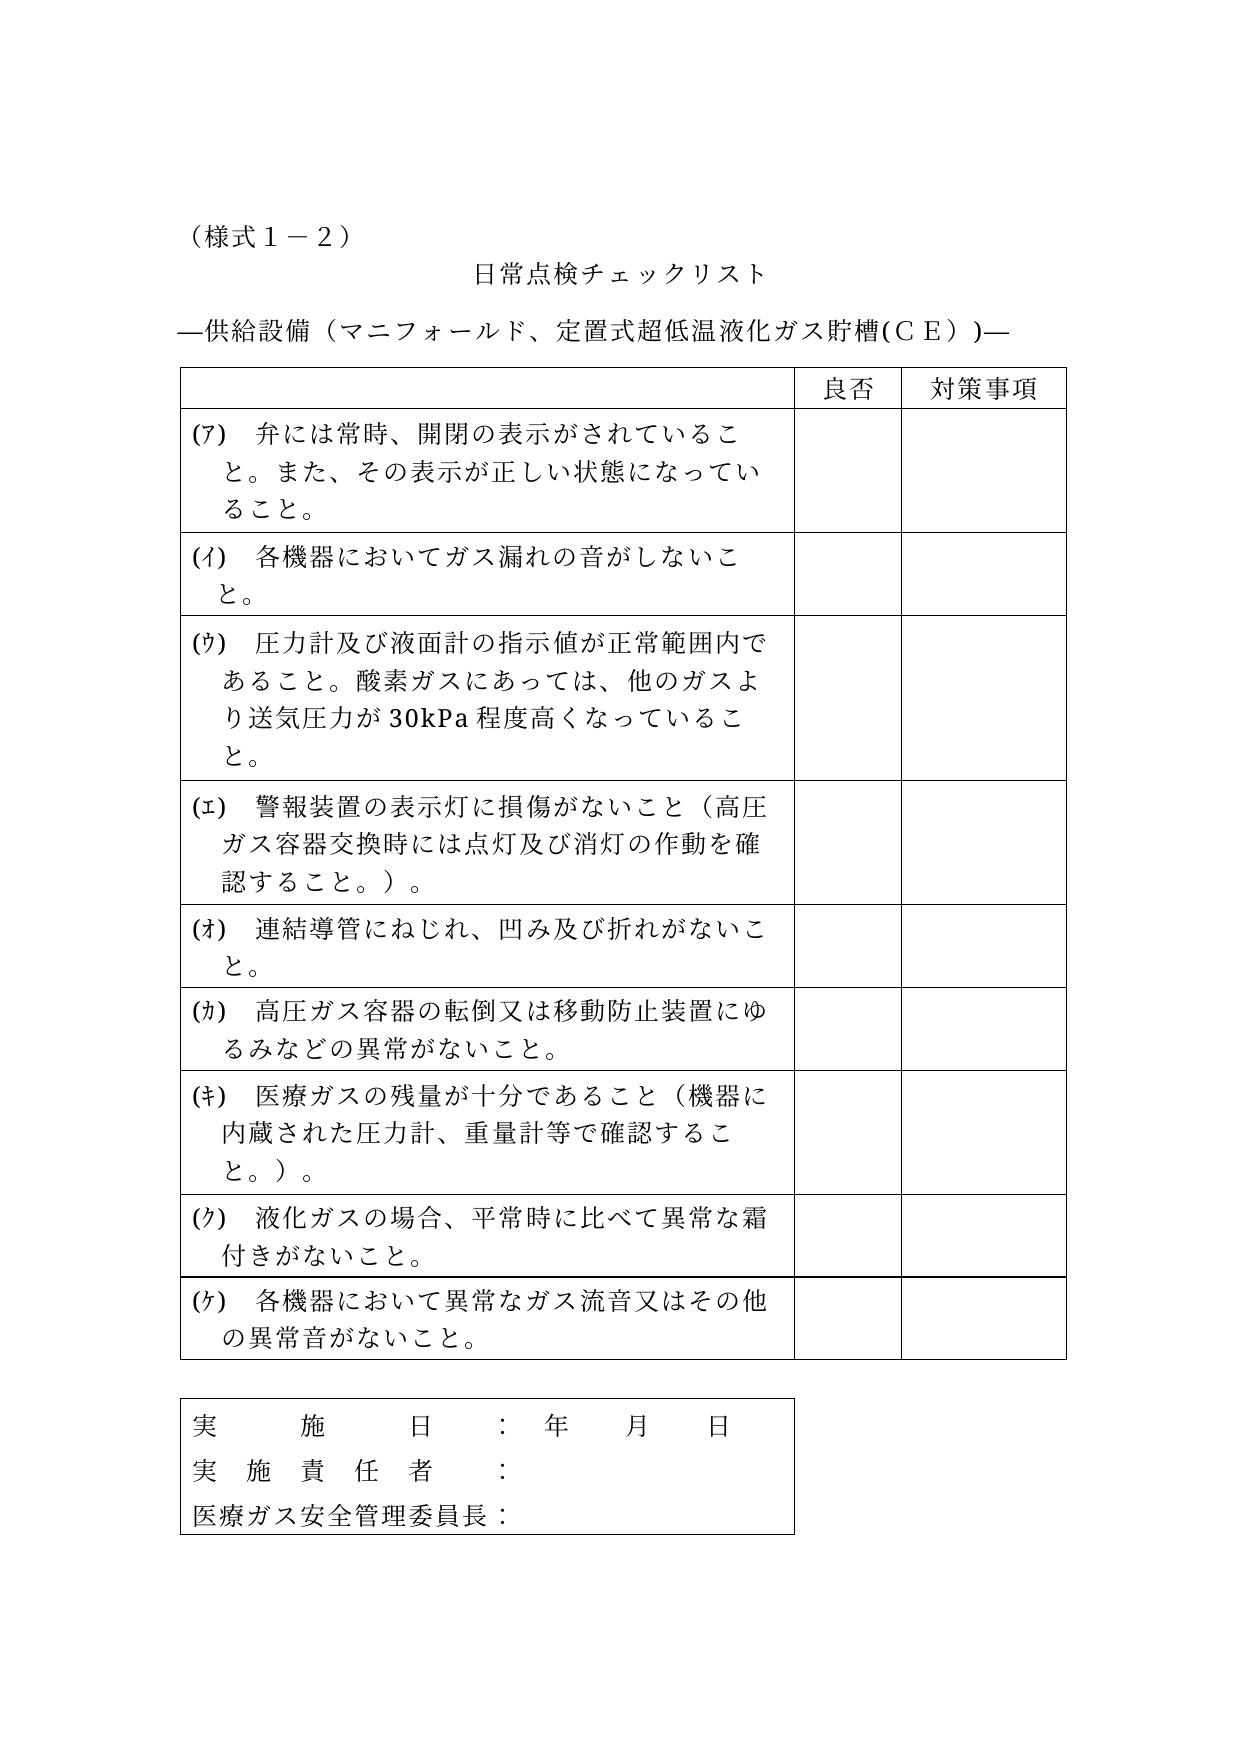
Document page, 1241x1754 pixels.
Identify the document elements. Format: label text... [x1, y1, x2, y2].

table_cell [795, 988, 901, 1070]
table_cell (ｶ) 高圧ガス容器の転倒又は移動防止装置にゆるみなどの異常がないこと。 [181, 988, 794, 1070]
table_cell [795, 781, 901, 904]
table_cell (ｱ) 弁には常時、開閉の表示がされていること。また、その表示が正しい状態になっていること。 [181, 409, 794, 532]
table_cell (ｵ) 連結導管にねじれ、凹み及び折れがないこと。 [181, 905, 794, 987]
table_cell [795, 1195, 901, 1276]
table_cell [795, 409, 901, 532]
table_cell (ｴ) 警報装置の表示灯に損傷がないこと（高圧ガス容器交換時には点灯及び消灯の作動を確認すること。）。 [181, 781, 794, 904]
table_cell (ｲ) 各機器においてガス漏れの音がしないこと。 [181, 533, 794, 615]
table_cell [902, 988, 1066, 1070]
table_cell [795, 1071, 901, 1194]
table_header [181, 368, 794, 408]
table_cell [795, 533, 901, 615]
table_cell [902, 533, 1066, 615]
table_cell (ｷ) 医療ガスの残量が十分であること（機器に内蔵された圧力計、重量計等で確認すること。）。 [181, 1071, 794, 1194]
text 日常点検チェックリスト [177, 254, 1063, 292]
table_cell (ｳ) 圧力計及び液面計の指示値が正常範囲内であること。酸素ガスにあっては、他のガスより送気圧力が30kPa程度高くなっていること。 [181, 616, 794, 780]
table_cell (ｹ) 各機器において異常なガス流音又はその他の異常音がないこと。 [181, 1278, 794, 1359]
text ―供給設備（マニフォールド、定置式超低温液化ガス貯槽(ＣＥ）)― [177, 311, 1063, 348]
table_cell [902, 1195, 1066, 1276]
table_cell (ｸ) 液化ガスの場合、平常時に比べて異常な霜付きがないこと。 [181, 1195, 794, 1276]
table_cell [795, 616, 901, 780]
table_cell [795, 1278, 901, 1359]
table_cell [902, 409, 1066, 532]
table_cell [902, 905, 1066, 987]
table_header 対策事項 [902, 368, 1066, 408]
table_cell [902, 781, 1066, 904]
table_cell [902, 616, 1066, 780]
table_cell [902, 1278, 1066, 1359]
table_header 実 施 日 ： 年 月 日 実 施 責 任 者 ： 医療ガス安全管理委員長： [181, 1399, 794, 1534]
table_cell [902, 1071, 1066, 1194]
table_cell [795, 905, 901, 987]
table_header 良否 [795, 368, 901, 408]
text （様式１－２） [177, 217, 1063, 254]
